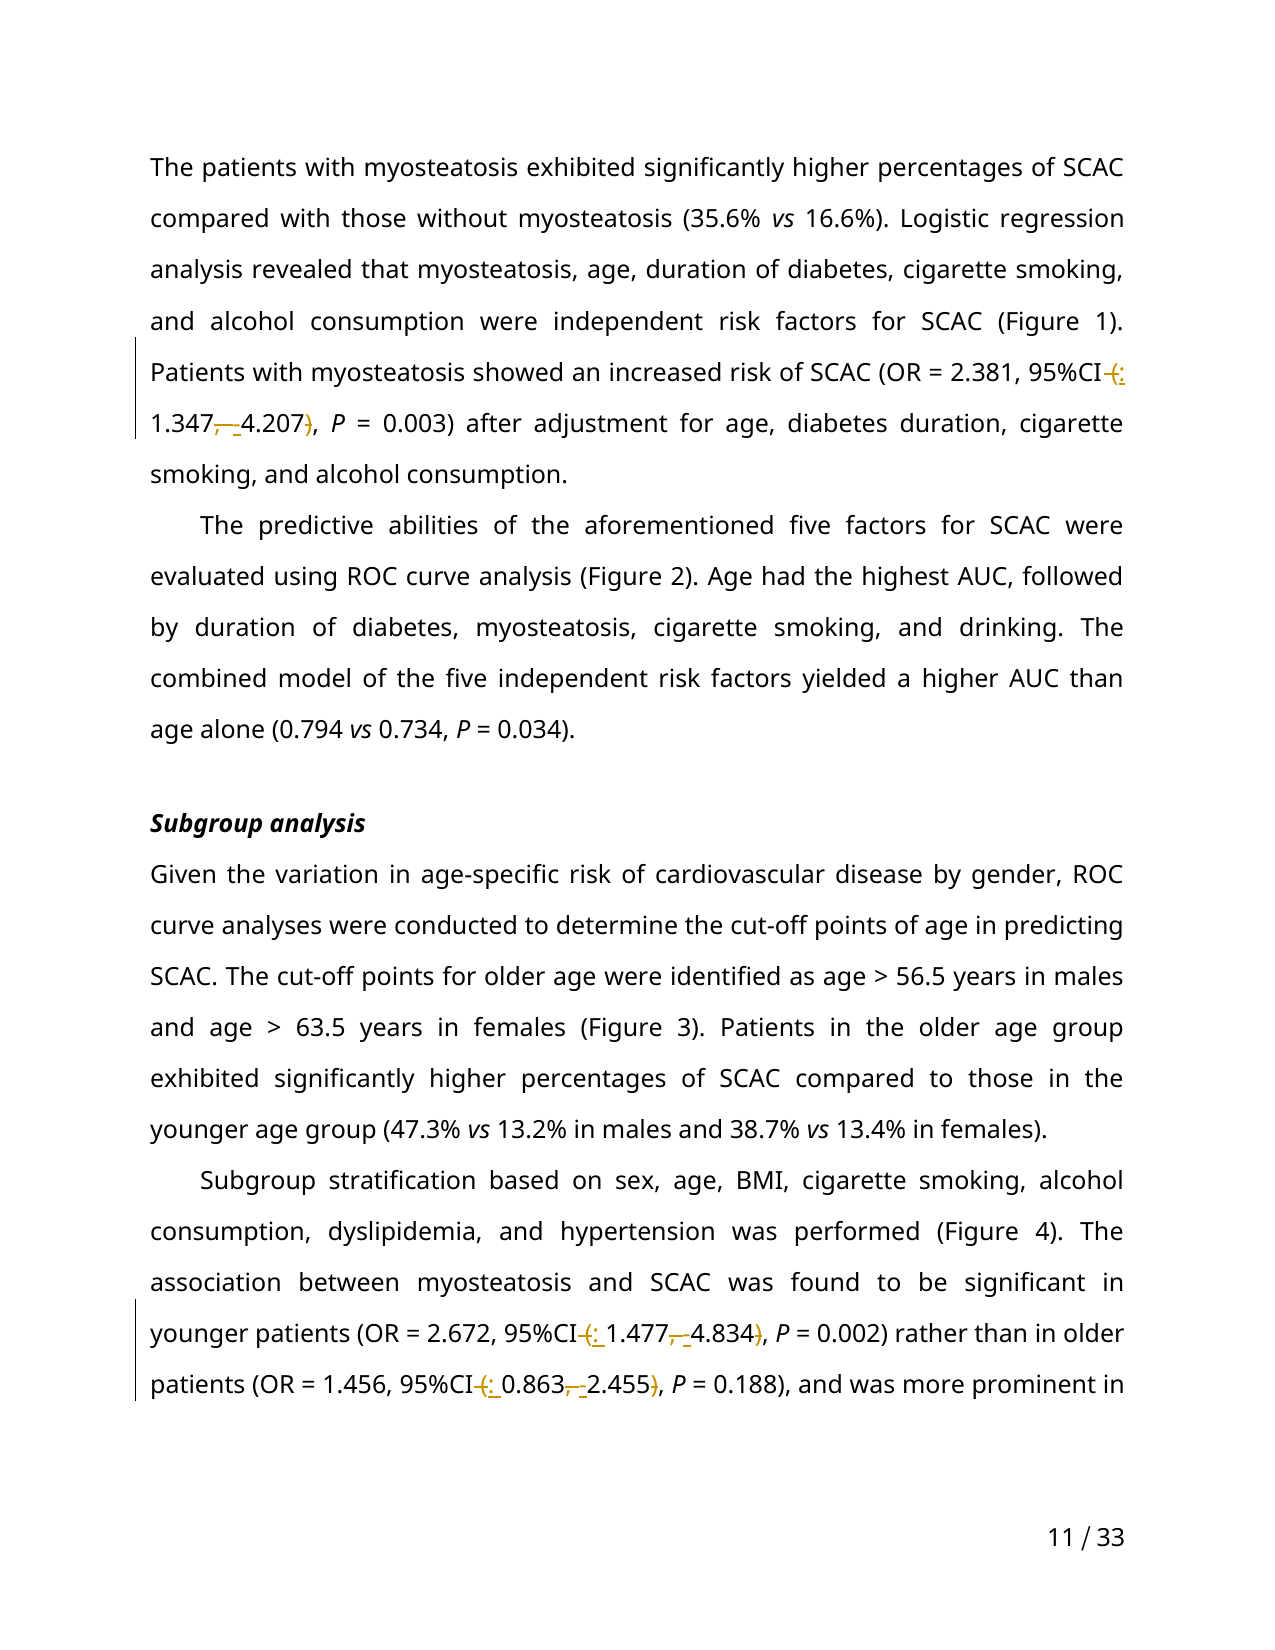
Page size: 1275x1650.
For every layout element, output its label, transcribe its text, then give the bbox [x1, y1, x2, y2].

text The patients with myosteatosis exhibited significantly higher percentages of SCAC compared with those without myosteatosis (35.6% vs 16.6%). Logistic regression analysis revealed that myosteatosis, age, duration of diabetes, cigarette smoking, and alcohol consumption were independent risk factors for SCAC (Figure 1). Patients with myosteatosis showed an increased risk of SCAC (OR = 2.381, 95%CI1.3474.207, P = 0.003) after adjustment for age, diabetes duration, cigarette smoking, and alcohol consumption. [150, 150, 1125, 490]
text Given the variation in age-specific risk of cardiovascular disease by gender, ROC curve analyses were conducted to determine the cut-off points of age in predicting SCAC. The cut-off points for older age were identified as age > 56.5 years in males and age > 63.5 years in females (Figure 3). Patients in the older age group exhibited significantly higher percentages of SCAC compared to those in the younger age group (47.3% vs 13.2% in males and 38.7% vs 13.4% in females). [150, 857, 1125, 1146]
text Subgroup analysis [150, 806, 1125, 840]
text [150, 1163, 1125, 1401]
text The predictive abilities of the aforementioned five factors for SCAC were evaluated using ROC curve analysis (Figure 2). Age had the highest AUC, followed by duration of diabetes, myosteatosis, cigarette smoking, and drinking. The combined model of the five independent risk factors yielded a higher AUC than age alone (0.794 vs 0.734, P = 0.034). [150, 507, 1125, 746]
